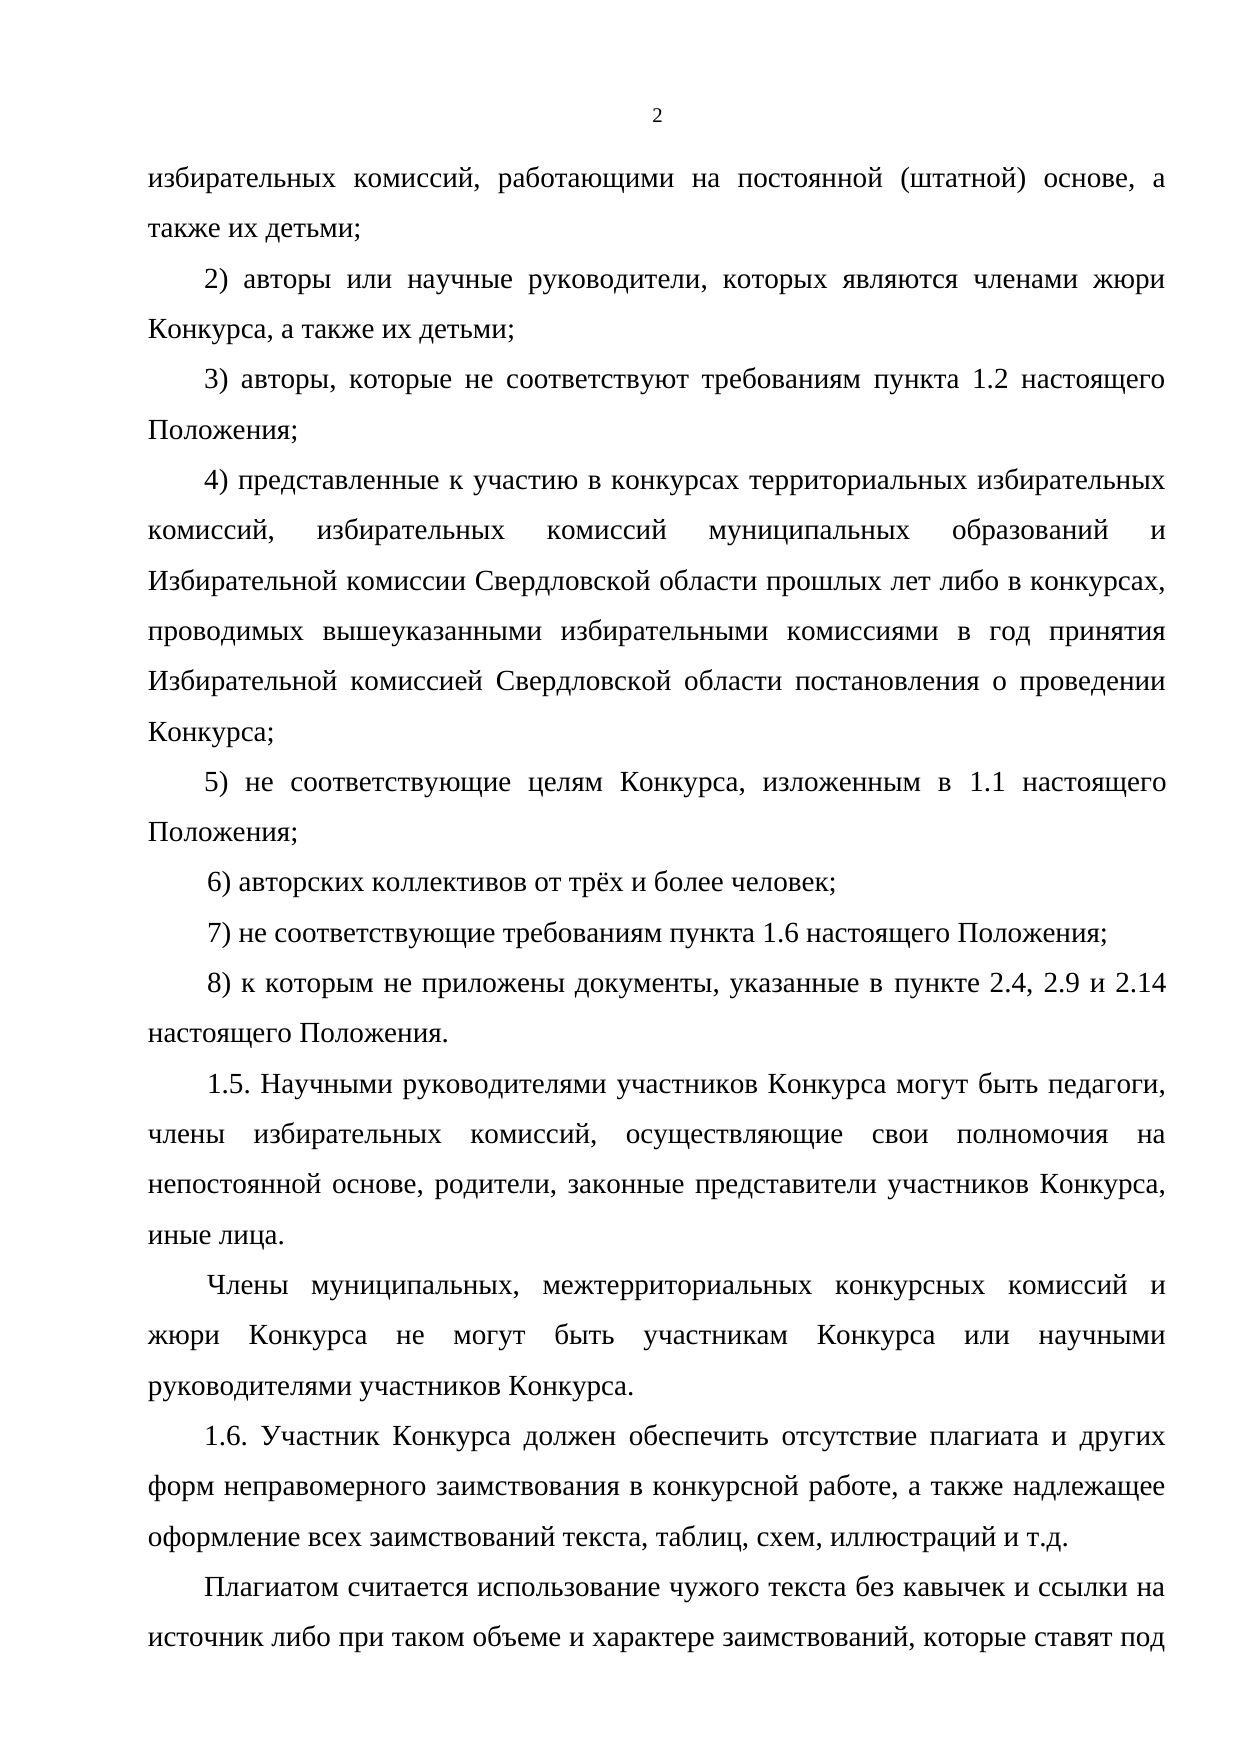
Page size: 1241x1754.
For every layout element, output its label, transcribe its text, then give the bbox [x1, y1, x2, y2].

text 2) авторы или научные руководители, которых являются членами жюри Конкурса, а также их детьми; [148, 261, 1167, 345]
text 4) представленные к участию в конкурсах территориальных избирательных комиссий, избирательных комиссий муниципальных образований и Избирательной комиссии Свердловской области прошлых лет либо в конкурсах, проводимых вышеуказанными избирательными комиссиями в год принятия Избирательной комиссией Свердловской области постановления о проведении Конкурса; [148, 462, 1167, 747]
text Члены муниципальных, межтерриториальных конкурсных комиссий и жюри Конкурса не могут быть участникам Конкурса или научными руководителями участников Конкурса. [148, 1267, 1167, 1401]
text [148, 1569, 1167, 1653]
text 5) не соответствующие целям Конкурса, изложенным в 1.1 настоящего Положения; [148, 764, 1167, 848]
text 1.6. Участник Конкурса должен обеспечить отсутствие плагиата и других форм неправомерного заимствования в конкурсной работе, а также надлежащее оформление всех заимствований текста, таблиц, схем, иллюстраций и т.д. [148, 1418, 1167, 1552]
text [148, 160, 1167, 244]
text 6) авторских коллективов от трёх и более человек; [148, 864, 1167, 898]
text 7) не соответствующие требованиям пункта 1.6 настоящего Положения; [148, 915, 1167, 948]
text 8) к которым не приложены документы, указанные в пункте 2.4, 2.9 и 2.14 настоящего Положения. [148, 965, 1167, 1049]
text 1.5. Научными руководителями участников Конкурса могут быть педагоги, члены избирательных комиссий, осуществляющие свои полномочия на непостоянной основе, родители, законные представители участников Конкурса, иные лица. [148, 1066, 1167, 1250]
text 3) авторы, которые не соответствуют требованиям пункта 1.2 настоящего Положения; [148, 361, 1167, 445]
